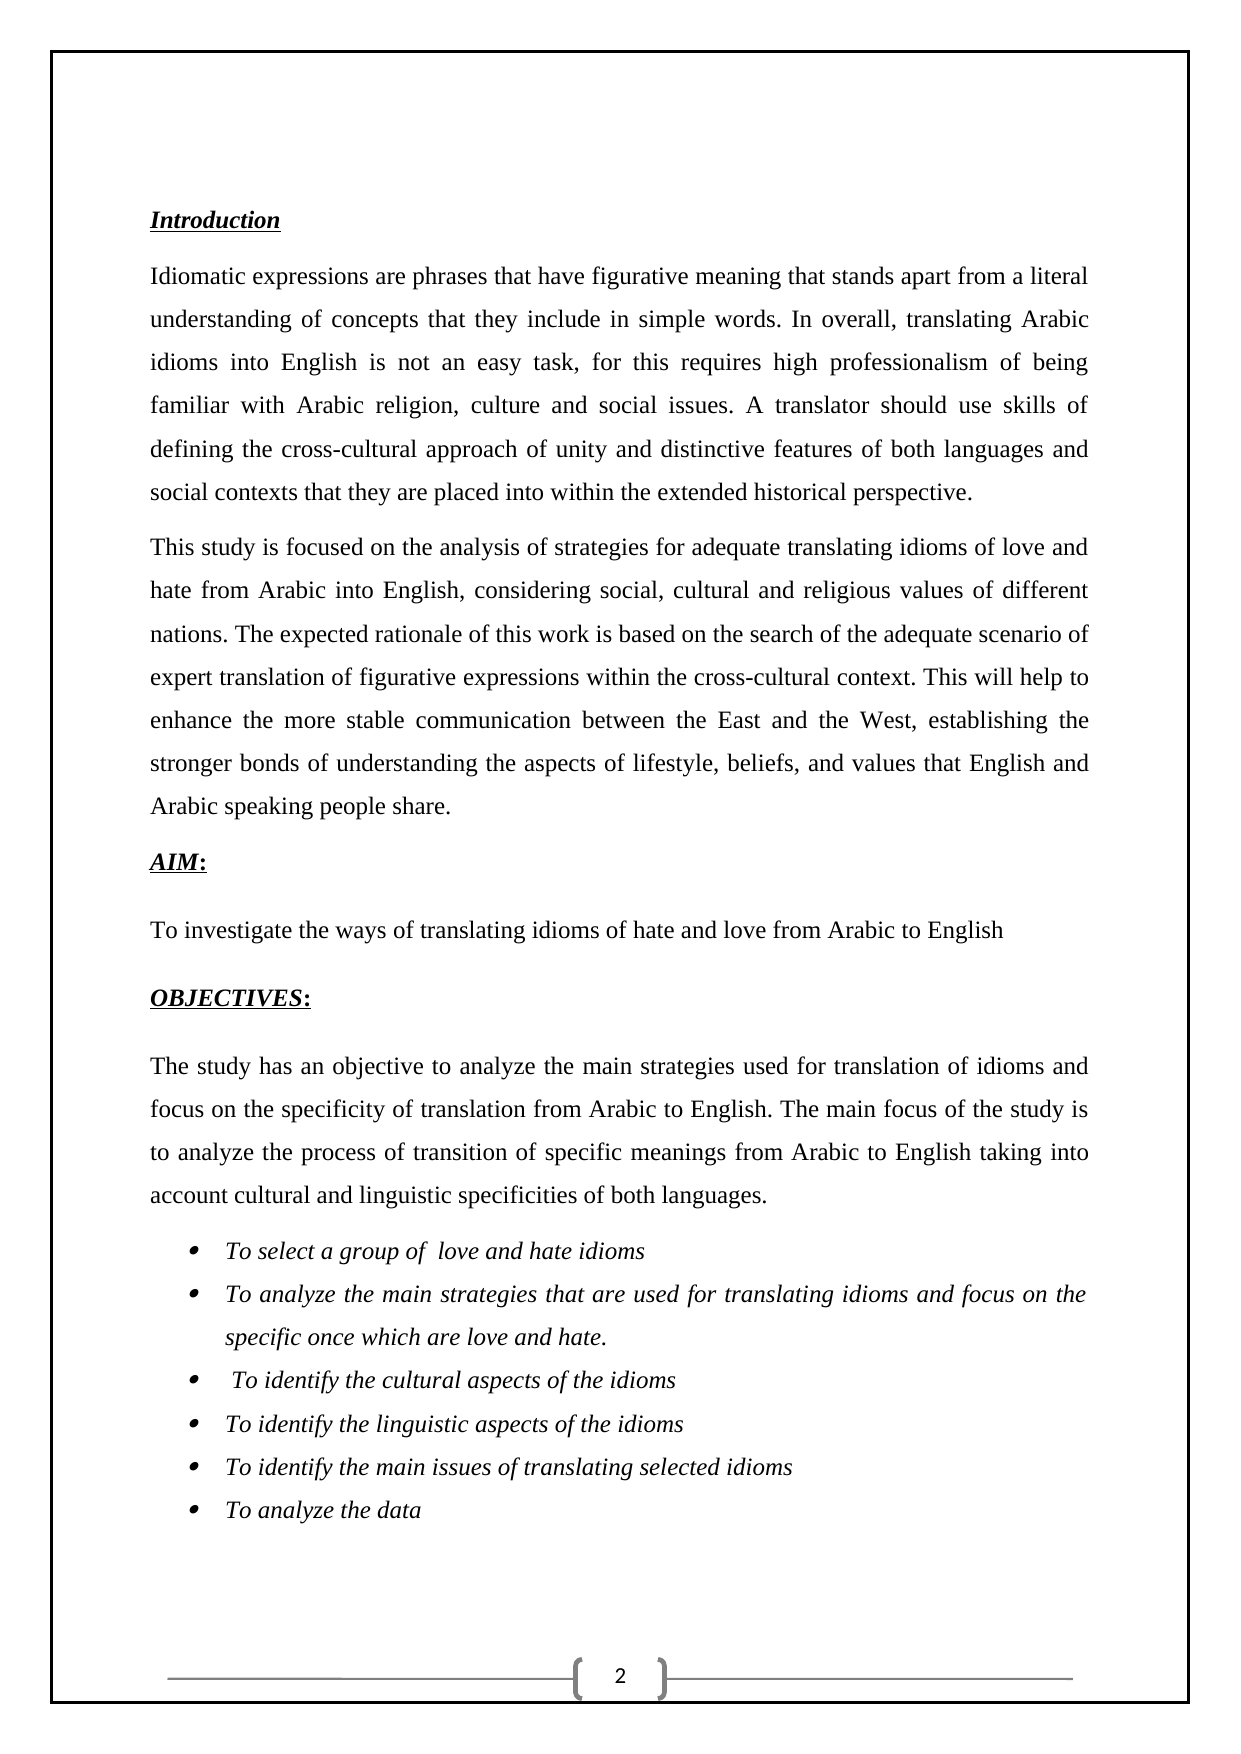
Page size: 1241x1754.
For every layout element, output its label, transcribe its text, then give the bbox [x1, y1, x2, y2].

text Idiomatic expressions are phrases that have figurative meaning that stands apart from a literal understanding of concepts that they include in simple words. In overall, translating Arabic idioms into English is not an easy task, for this requires high professionalism of being familiar with Arabic religion, culture and social issues. A translator should use skills of defining the cross-cultural approach of unity and distinctive features of both languages and social contexts that they are placed into within the extended historical perspective. [150, 261, 1090, 506]
list To identify the cultural aspects of the idioms [187, 1366, 1090, 1394]
list To analyze the main strategies that are used for translating idioms and focus on the specific once which are love and hate. [187, 1279, 1090, 1351]
list To identify the main issues of translating selected idioms [187, 1452, 1090, 1481]
text AIM: [150, 847, 1090, 876]
text Introduction [150, 206, 1090, 234]
text To investigate the ways of translating idioms of hate and love from Arabic to English [150, 915, 1090, 944]
text This study is focused on the analysis of strategies for adequate translating idioms of love and hate from Arabic into English, considering social, cultural and religious values of different nations. The expected rationale of this work is based on the search of the adequate scenario of expert translation of figurative expressions within the cross-cultural context. This will help to enhance the more stable communication between the East and the West, establishing the stronger bonds of understanding the aspects of lifestyle, beliefs, and values that English and Arabic speaking people share. [150, 532, 1090, 820]
text OBJECTIVES: [150, 983, 1090, 1012]
text The study has an objective to analyze the main strategies used for translation of idioms and focus on the specificity of translation from Arabic to English. The main focus of the study is to analyze the process of transition of specific meanings from Arabic to English taking into account cultural and linguistic specificities of both languages. [150, 1051, 1090, 1209]
list To analyze the data [187, 1495, 1090, 1524]
list To select a group of love and hate idioms [187, 1236, 1090, 1265]
list To identify the linguistic aspects of the idioms [187, 1409, 1090, 1437]
